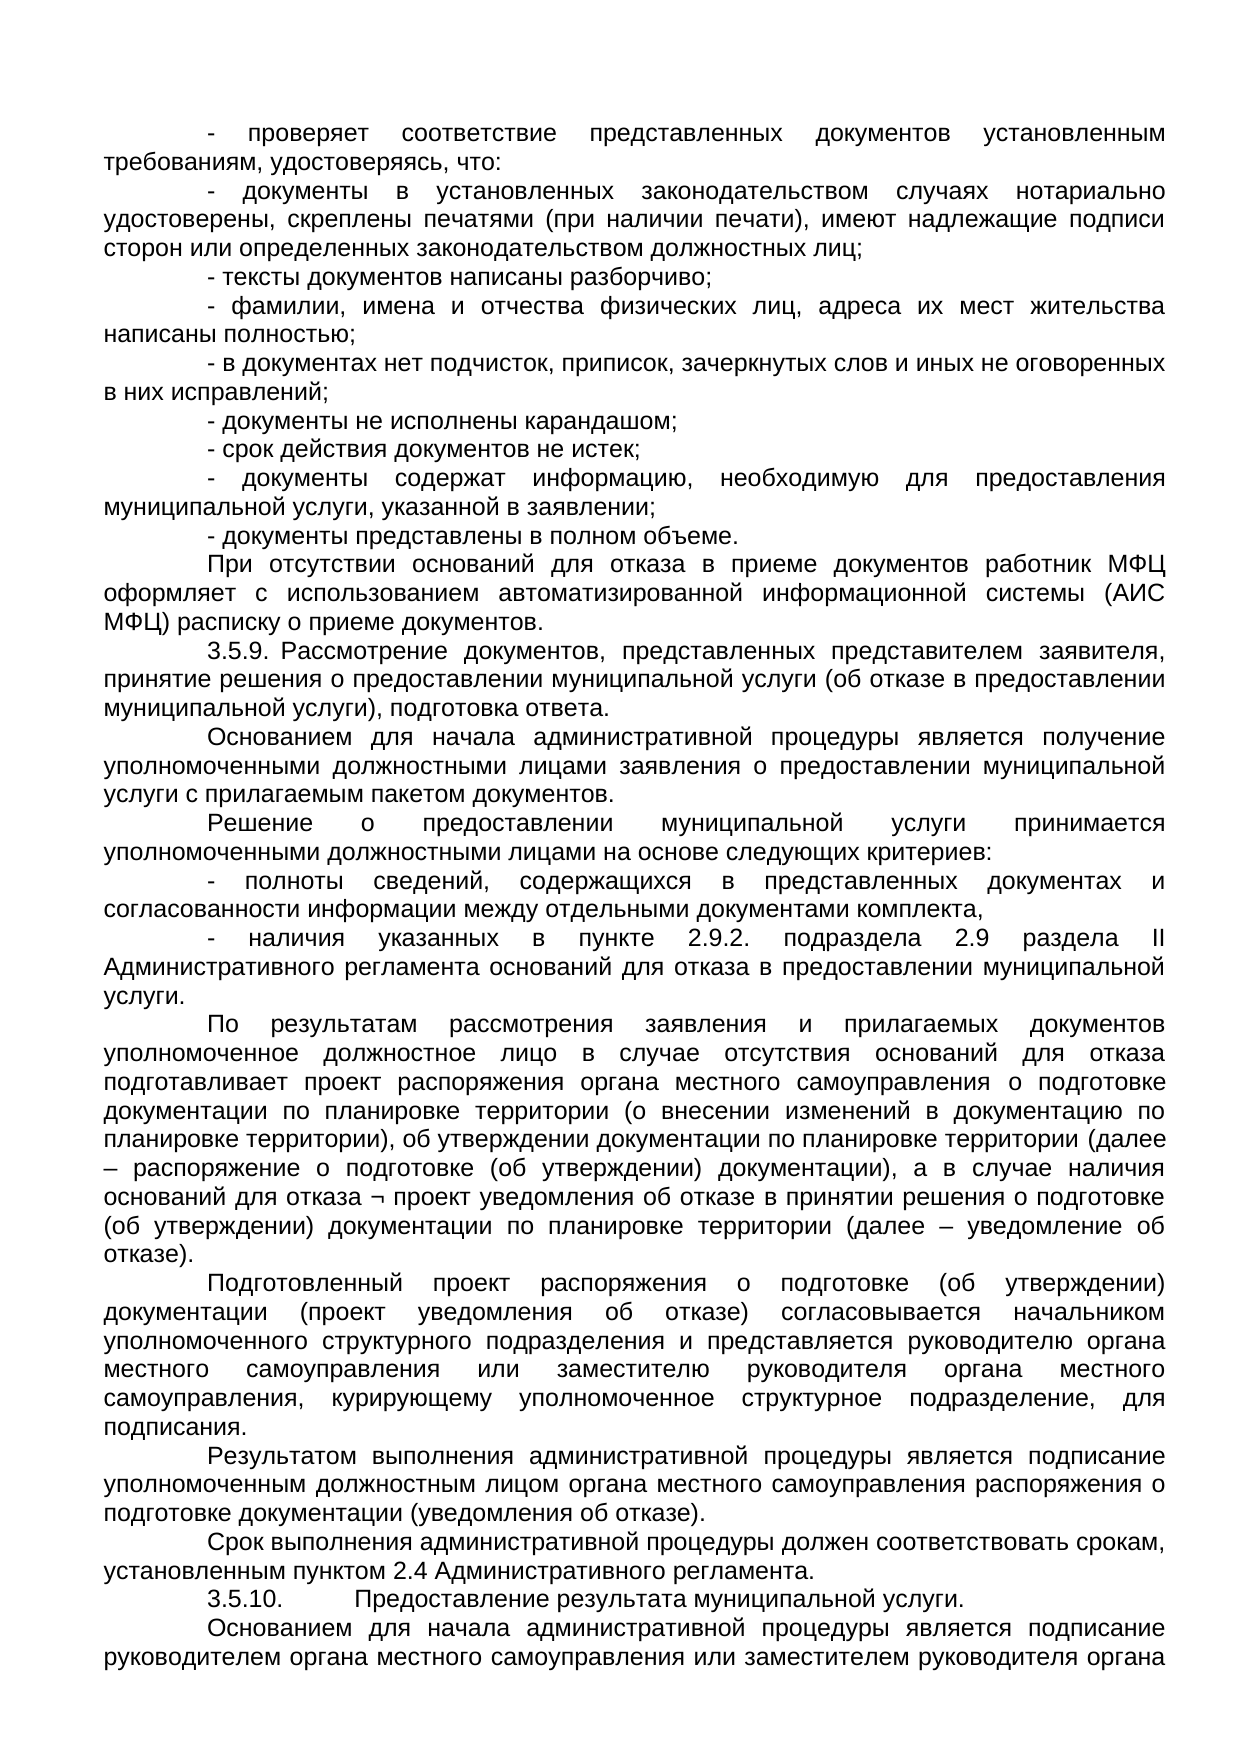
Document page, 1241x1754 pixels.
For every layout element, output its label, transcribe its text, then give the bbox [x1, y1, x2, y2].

text 3.5.9. Рассмотрение документов, представленных представителем заявителя, принятие решения о предоставлении муниципальной услуги (об отказе в предоставлении муниципальной услуги), подготовка ответа. [103, 636, 1167, 722]
text - срок действия документов не истек; [103, 434, 1167, 463]
text - тексты документов написаны разборчиво; [103, 262, 1167, 291]
text - документы содержат информацию, необходимую для предоставления муниципальной услуги, указанной в заявлении; [103, 463, 1167, 521]
text 3.5.10. Предоставление результата муниципальной услуги. [103, 1584, 1167, 1613]
text Срок выполнения административной процедуры должен соответствовать срокам, установленным пунктом 2.4 Административного регламента. [103, 1527, 1167, 1584]
text - документы не исполнены карандашом; [103, 406, 1167, 434]
text - фамилии, имена и отчества физических лиц, адреса их мест жительства написаны полностью; [103, 291, 1167, 348]
text Результатом выполнения административной процедуры является подписание уполномоченным должностным лицом органа местного самоуправления распоряжения о подготовке документации (уведомления об отказе). [103, 1441, 1167, 1527]
text При отсутствии оснований для отказа в приеме документов работник МФЦ оформляет с использованием автоматизированной информационной системы (АИС МФЦ) расписку о приеме документов. [103, 549, 1167, 636]
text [103, 1613, 1167, 1671]
text - документы представлены в полном объеме. [103, 521, 1167, 549]
text Подготовленный проект распоряжения о подготовке (об утверждении) документации (проект уведомления об отказе) согласовывается начальником уполномоченного структурного подразделения и представляется руководителю органа местного самоуправления или заместителю руководителя органа местного самоуправления, курирующему уполномоченное структурное подразделение, для подписания. [103, 1268, 1167, 1441]
text - проверяет соответствие представленных документов установленным требованиям, удостоверяясь, что: [103, 118, 1167, 176]
text - наличия указанных в пункте 2.9.2. подраздела 2.9 раздела II Административного регламента оснований для отказа в предоставлении муниципальной услуги. [103, 923, 1167, 1009]
text Решение о предоставлении муниципальной услуги принимается уполномоченными должностными лицами на основе следующих критериев: [103, 808, 1167, 866]
text - полноты сведений, содержащихся в представленных документах и согласованности информации между отдельными документами комплекта, [103, 866, 1167, 923]
text Основанием для начала административной процедуры является получение уполномоченными должностными лицами заявления о предоставлении муниципальной услуги с прилагаемым пакетом документов. [103, 722, 1167, 808]
text По результатам рассмотрения заявления и прилагаемых документов уполномоченное должностное лицо в случае отсутствия оснований для отказа подготавливает проект распоряжения органа местного самоуправления о подготовке документации по планировке территории (о внесении изменений в документацию по планировке территории), об утверждении документации по планировке территории (далее – распоряжение о подготовке (об утверждении) документации), а в случае наличия оснований для отказа ¬ проект уведомления об отказе в принятии решения о подготовке (об утверждении) документации по планировке территории (далее – уведомление об отказе). [103, 1009, 1167, 1268]
text - в документах нет подчисток, приписок, зачеркнутых слов и иных не оговоренных в них исправлений; [103, 348, 1167, 406]
text - документы в установленных законодательством случаях нотариально удостоверены, скреплены печатями (при наличии печати), имеют надлежащие подписи сторон или определенных законодательством должностных лиц; [103, 176, 1167, 262]
